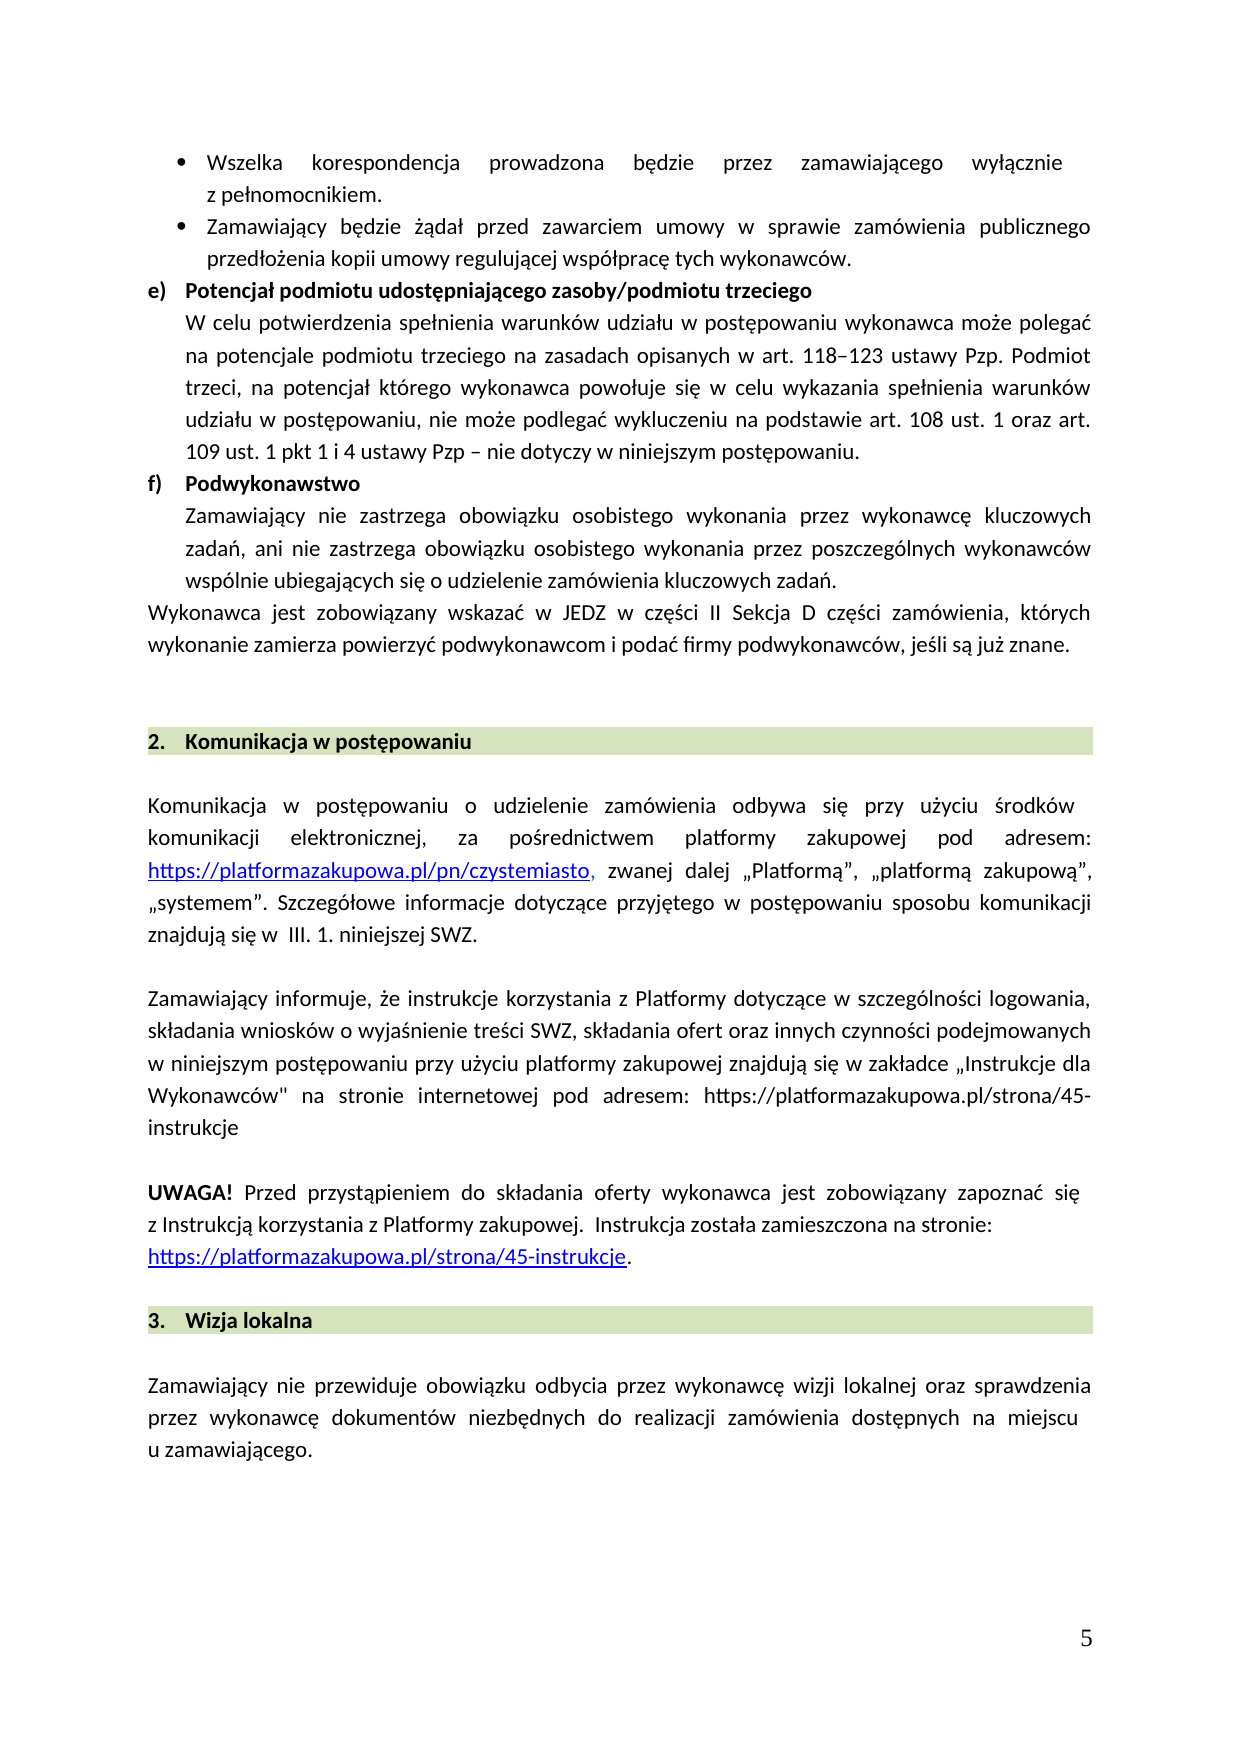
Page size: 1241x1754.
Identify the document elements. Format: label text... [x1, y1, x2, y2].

list Podwykonawstwo [148, 469, 1093, 497]
list Wszelka korespondencja prowadzona będzie przez zamawiającego wyłącznie z pełnomocnikiem. [177, 148, 1093, 208]
text Zamawiający nie przewiduje obowiązku odbycia przez wykonawcę wizji lokalnej oraz sprawdzenia przez wykonawcę dokumentów niezbędnych do realizacji zamówienia dostępnych na miejscu u zamawiającego. [148, 1371, 1093, 1463]
list Komunikacja w postępowaniu [148, 727, 1093, 755]
list Zamawiający będzie żądał przed zawarciem umowy w sprawie zamówienia publicznego przedłożenia kopii umowy regulującej współpracę tych wykonawców. [177, 212, 1093, 272]
text Zamawiający nie zastrzega obowiązku osobistego wykonania przez wykonawcę kluczowych zadań, ani nie zastrzega obowiązku osobistego wykonania przez poszczególnych wykonawców wspólnie ubiegających się o udzielenie zamówienia kluczowych zadań. [185, 502, 1093, 594]
list Potencjał podmiotu udostępniającego zasoby/podmiotu trzeciego [148, 276, 1093, 304]
text W celu potwierdzenia spełnienia warunków udziału w postępowaniu wykonawca może polegać na potencjale podmiotu trzeciego na zasadach opisanych w art. 118–123 ustawy Pzp. Podmiot trzeci, na potencjał którego wykonawca powołuje się w celu wykazania spełnienia warunków udziału w postępowaniu, nie może podlegać wykluczeniu na podstawie art. 108 ust. 1 oraz art. 109 ust. 1 pkt 1 i 4 ustawy Pzp – nie dotyczy w niniejszym postępowaniu. [185, 308, 1093, 465]
list Wizja lokalna [148, 1306, 1093, 1334]
text Zamawiający informuje, że instrukcje korzystania z Platformy dotyczące w szczególności logowania, składania wniosków o wyjaśnienie treści SWZ, składania ofert oraz innych czynności podejmowanych w niniejszym postępowaniu przy użyciu platformy zakupowej znajdują się w zakładce „Instrukcje dla Wykonawców" na stronie internetowej pod adresem: https://platformazakupowa.pl/strona/45-instrukcje [148, 984, 1093, 1141]
text Komunikacja w postępowaniu o udzielenie zamówienia odbywa się przy użyciu środków komunikacji elektronicznej, za pośrednictwem platformy zakupowej pod adresem: https://platformazakupowa.pl/pn/czystemiasto, zwanej dalej „Platformą”, „platformą zakupową”, „systemem”. Szczegółowe informacje dotyczące przyjętego w postępowaniu sposobu komunikacji znajdują się w III. 1. niniejszej SWZ. [148, 791, 1093, 948]
text https://platformazakupowa.pl/strona/45-instrukcje. [148, 1242, 1093, 1270]
text Wykonawca jest zobowiązany wskazać w JEDZ w części II Sekcja D części zamówienia, których wykonanie zamierza powierzyć podwykonawcom i podać firmy podwykonawców, jeśli są już znane. [148, 598, 1093, 658]
text UWAGA! Przed przystąpieniem do składania oferty wykonawca jest zobowiązany zapoznać się z Instrukcją korzystania z Platformy zakupowej. Instrukcja została zamieszczona na stronie: [148, 1178, 1093, 1238]
